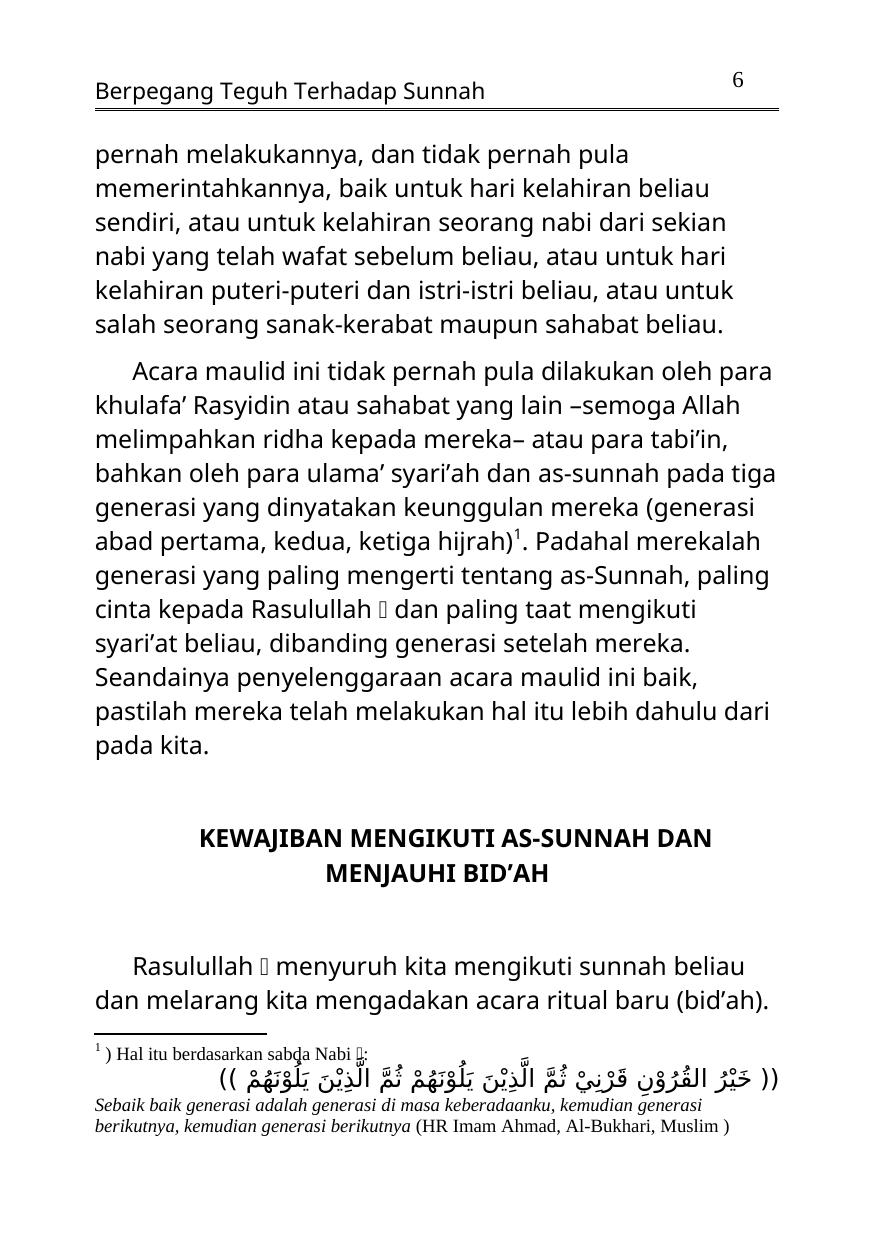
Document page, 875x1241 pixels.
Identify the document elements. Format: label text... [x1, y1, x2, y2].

text Acara maulid ini tidak pernah pula dilakukan oleh para khulafa’ Rasyidin atau sahabat yang lain –semoga Allah melimpahkan ridha kepada mereka– atau para tabi’in, bahkan oleh para ulama’ syari’ah dan as-sunnah pada tiga generasi yang dinyatakan keunggulan mereka (generasi abad pertama, kedua, ketiga hijrah). Padahal merekalah generasi yang paling mengerti tentang as-Sunnah, paling cinta kepada Rasulullah dan paling taat mengikuti syari’at beliau, dibanding generasi setelah mereka. Seandainya penyelenggaraan acara maulid ini baik, pastilah mereka telah melakukan hal itu lebih dahulu dari pada kita. [94, 353, 779, 762]
text KEWAJIBAN MENGIKUTI AS-SUNNAH DAN MENJAUHI BID’AH [94, 821, 779, 889]
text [94, 136, 779, 341]
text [94, 948, 779, 1016]
